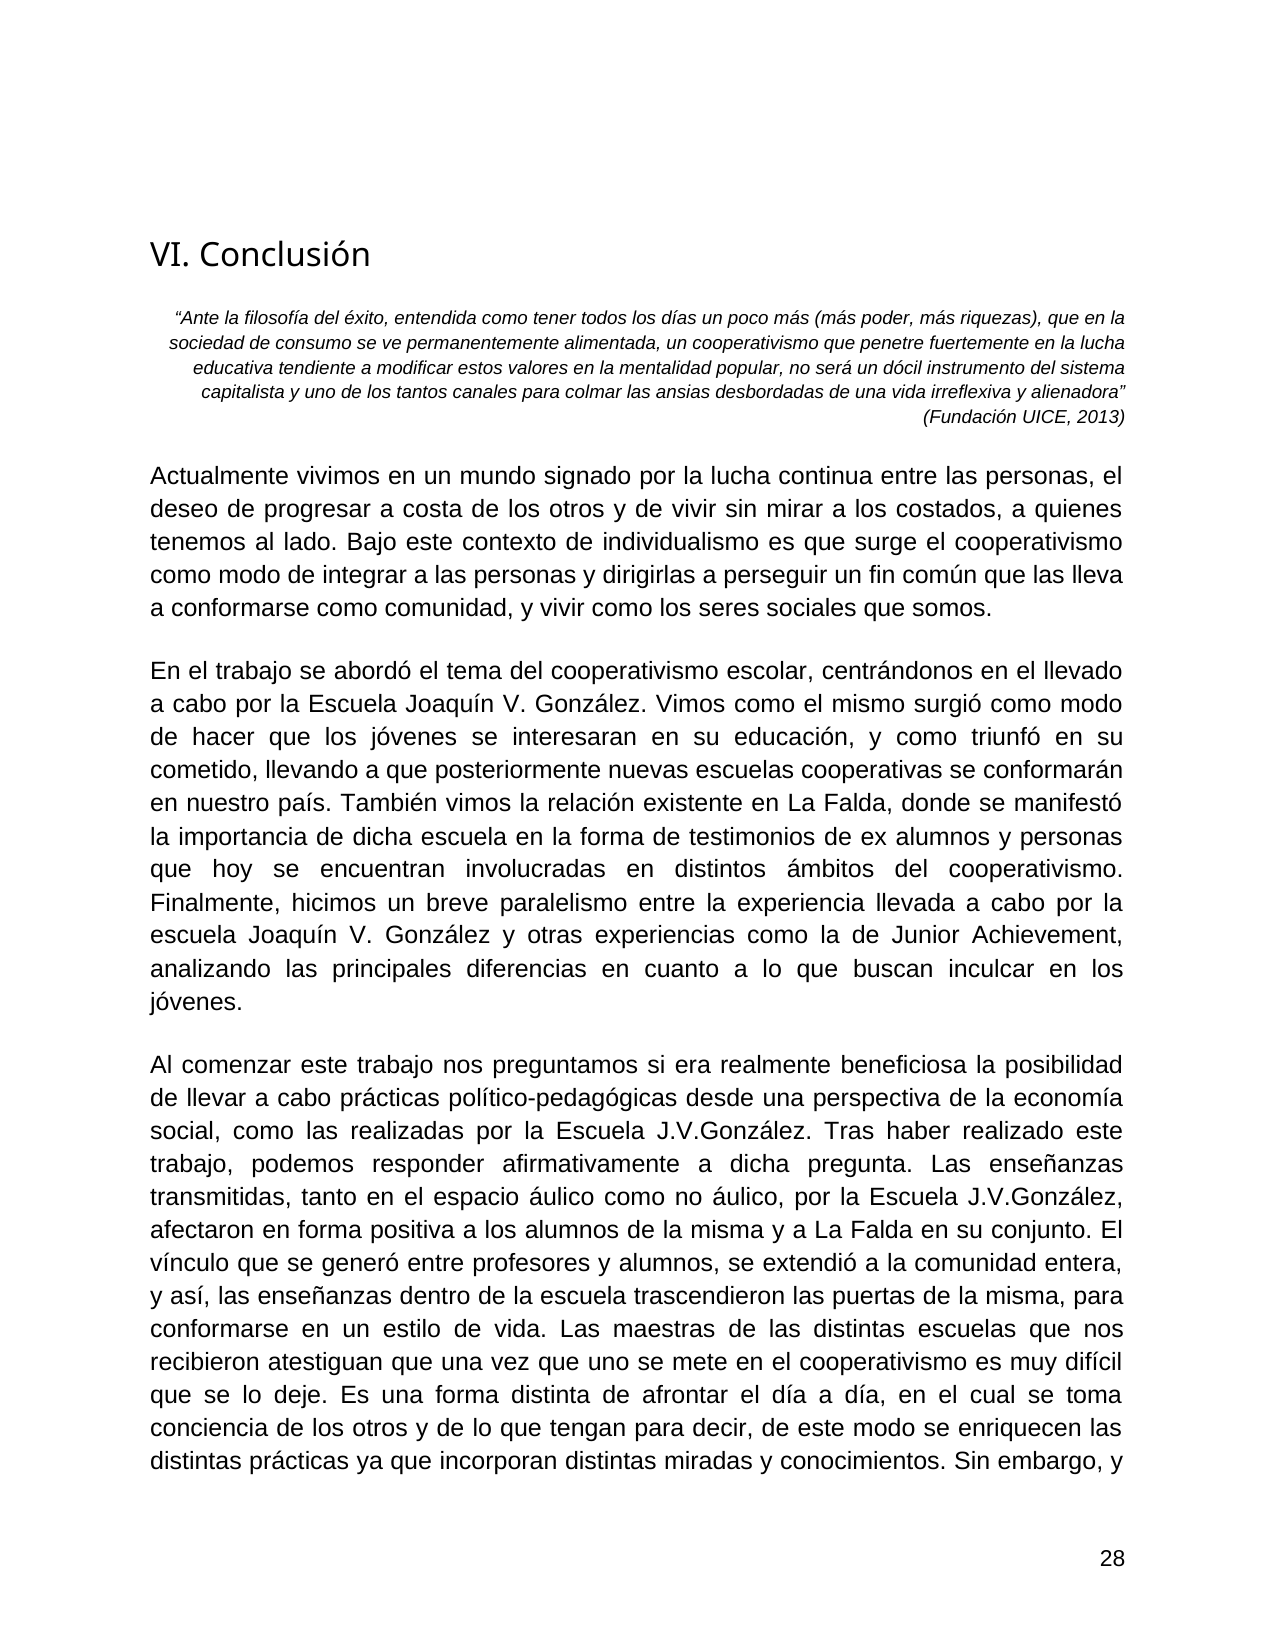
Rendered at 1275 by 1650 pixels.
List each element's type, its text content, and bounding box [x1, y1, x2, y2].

text Actualmente vivimos en un mundo signado por la lucha continua entre las personas, el deseo de progresar a costa de los otros y de vivir sin mirar a los costados, a quienes tenemos al lado. Bajo este contexto de individualismo es que surge el cooperativismo como modo de integrar a las personas y dirigirlas a perseguir un fin común que las lleva a conformarse como comunidad, y vivir como los seres sociales que somos. [150, 461, 1125, 622]
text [150, 1050, 1125, 1475]
subtitle VI. Conclusión [150, 231, 1125, 277]
text En el trabajo se abordó el tema del cooperativismo escolar, centrándonos en el llevado a cabo por la Escuela Joaquín V. González. Vimos como el mismo surgió como modo de hacer que los jóvenes se interesaran en su educación, y como triunfó en su cometido, llevando a que posteriormente nuevas escuelas cooperativas se conformarán en nuestro país. También vimos la relación existente en La Falda, donde se manifestó la importancia de dicha escuela en la forma de testimonios de ex alumnos y personas que hoy se encuentran involucradas en distintos ámbitos del cooperativismo. Finalmente, hicimos un breve paralelismo entre la experiencia llevada a cabo por la escuela Joaquín V. González y otras experiencias como la de Junior Achievement, analizando las principales diferencias en cuanto a lo que buscan inculcar en los jóvenes. [150, 656, 1125, 1015]
text “Ante la filosofía del éxito, entendida como tener todos los días un poco más (más poder, más riquezas), que en la sociedad de consumo se ve permanentemente alimentada, un cooperativismo que penetre fuertemente en la lucha educativa tendiente a modificar estos valores en la mentalidad popular, no será un dócil instrumento del sistema capitalista y uno de los tantos canales para colmar las ansias desbordadas de una vida irreflexiva y alienadora” (Fundación UICE, 2013) [150, 307, 1125, 428]
